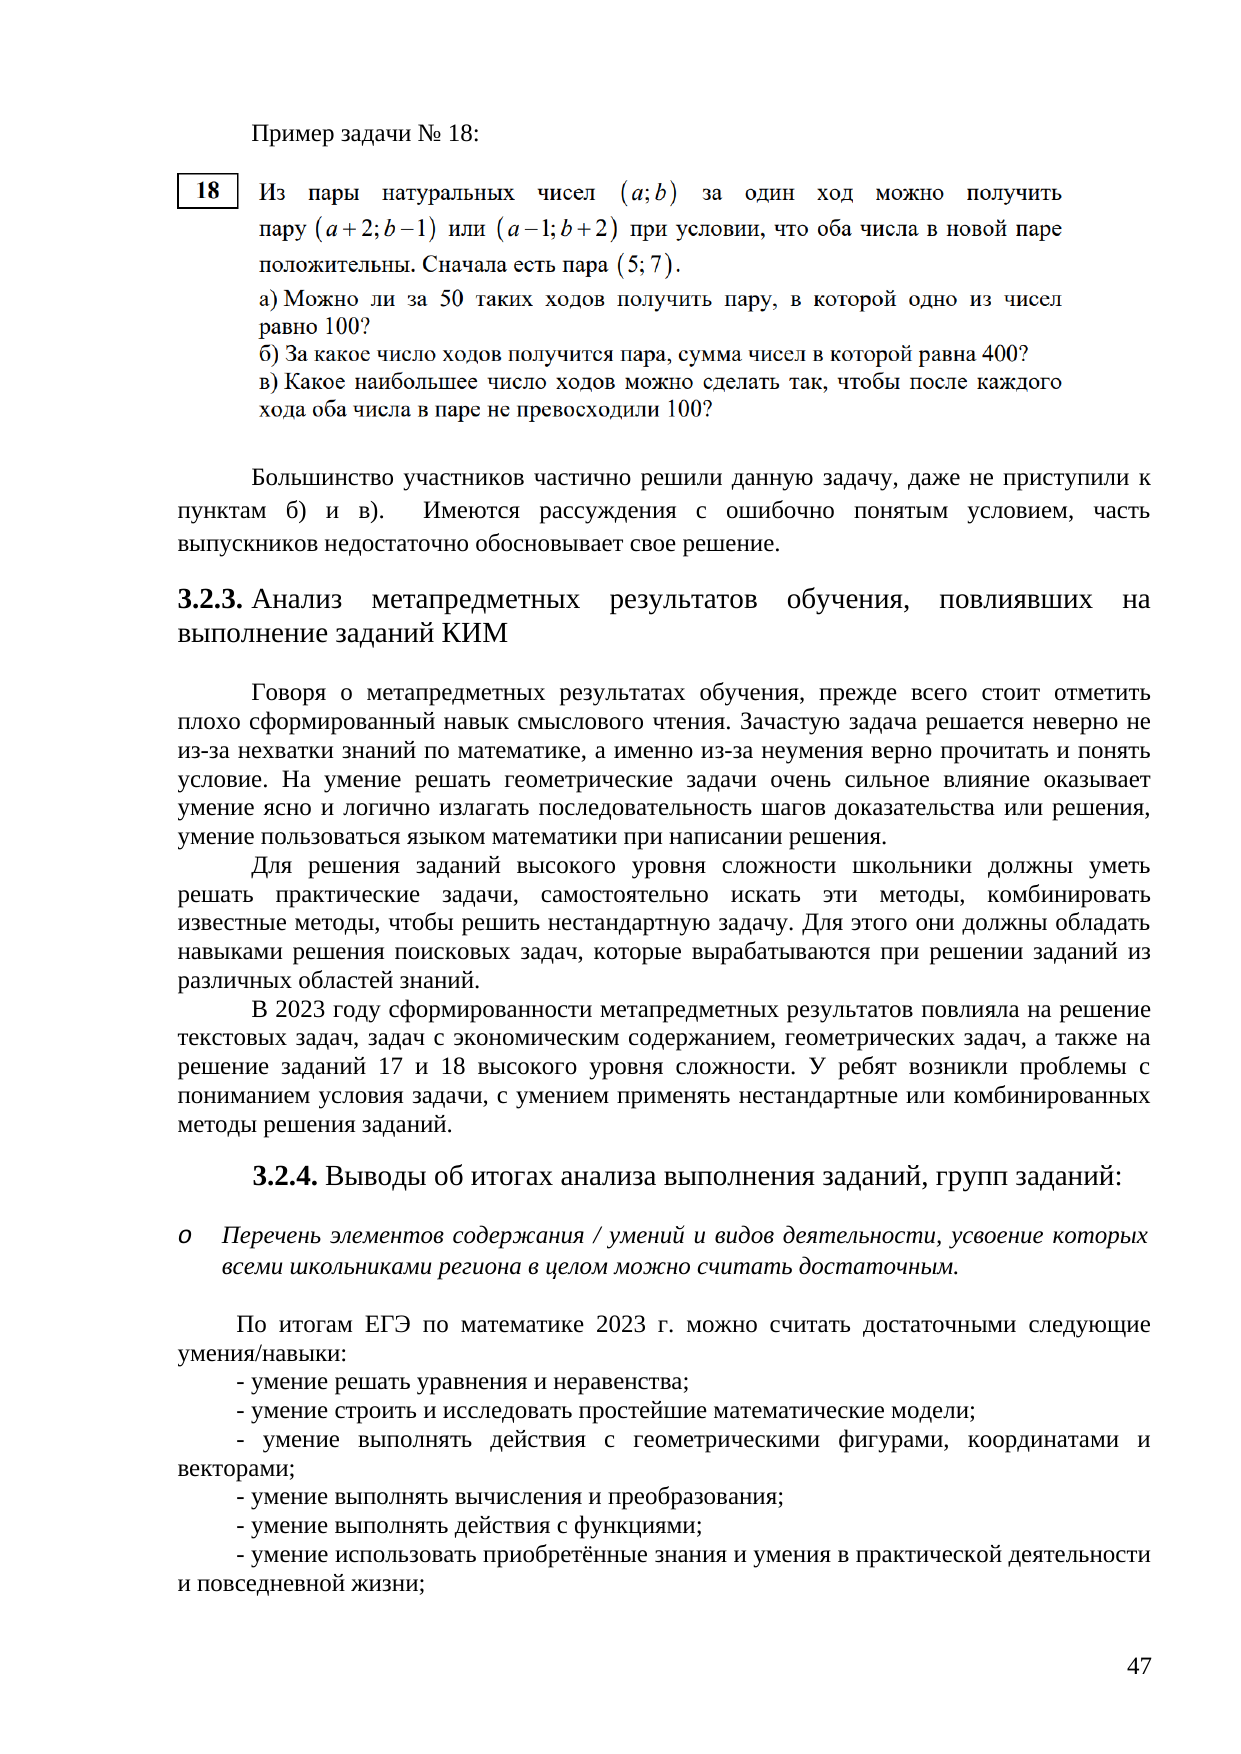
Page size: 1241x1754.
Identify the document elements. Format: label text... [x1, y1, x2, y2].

text - умение выполнять действия с функциями; [177, 1510, 1152, 1539]
text - умение выполнять вычисления и преобразования; [177, 1481, 1152, 1510]
picture [162, 151, 1105, 425]
subtitle Анализ метапредметных результатов обучения, повлиявших на выполнение заданий КИМ [177, 582, 1152, 649]
text - умение использовать приобретённые знания и умения в практической деятельности и повседневной жизни; [177, 1539, 1152, 1596]
subtitle Выводы об итогах анализа выполнения заданий, групп заданий: [252, 1158, 1152, 1192]
text Для решения заданий высокого уровня сложности школьники должны уметь решать практические задачи, самостоятельно искать эти методы, комбинировать известные методы, чтобы решить нестандартную задачу. Для этого они должны обладать навыками решения поисковых задач, которые вырабатываются при решении заданий из различных областей знаний. [177, 850, 1152, 994]
text Пример задачи № 18: [162, 118, 1152, 147]
text По итогам ЕГЭ по математике 2023 г. можно считать достаточными следующие умения/навыки: [177, 1309, 1152, 1366]
text Большинство участников частично решили данную задачу, даже не приступили к пунктам б) и в). Имеются рассуждения с ошибочно понятым условием, часть выпускников недостаточно обосновывает свое решение. [162, 462, 1152, 556]
text В 2023 году сформированности метапредметных результатов повлияла на решение текстовых задач, задач с экономическим содержанием, геометрических задач, а также на решение заданий 17 и 18 высокого уровня сложности. У ребят возникли проблемы с пониманием условия задачи, с умением применять нестандартные или комбинированных методы решения заданий. [177, 994, 1152, 1137]
text - умение решать уравнения и неравенства; [177, 1366, 1152, 1395]
text - умение выполнять действия с геометрическими фигурами, координатами и векторами; [177, 1424, 1152, 1481]
text - умение строить и исследовать простейшие математические модели; [177, 1395, 1152, 1424]
text Говоря о метапредметных результатах обучения, прежде всего стоит отметить плохо сформированный навык смыслового чтения. Зачастую задача решается неверно не из-за нехватки знаний по математике, а именно из-за неумения верно прочитать и понять условие. На умение решать геометрические задачи очень сильное влияние оказывает умение ясно и логично излагать последовательность шагов доказательства или решения, умение пользоваться языком математики при написании решения. [177, 677, 1152, 850]
list Перечень элементов содержания / умений и видов деятельности, усвоение которых всеми школьниками региона в целом можно считать достаточным. [177, 1221, 1152, 1280]
